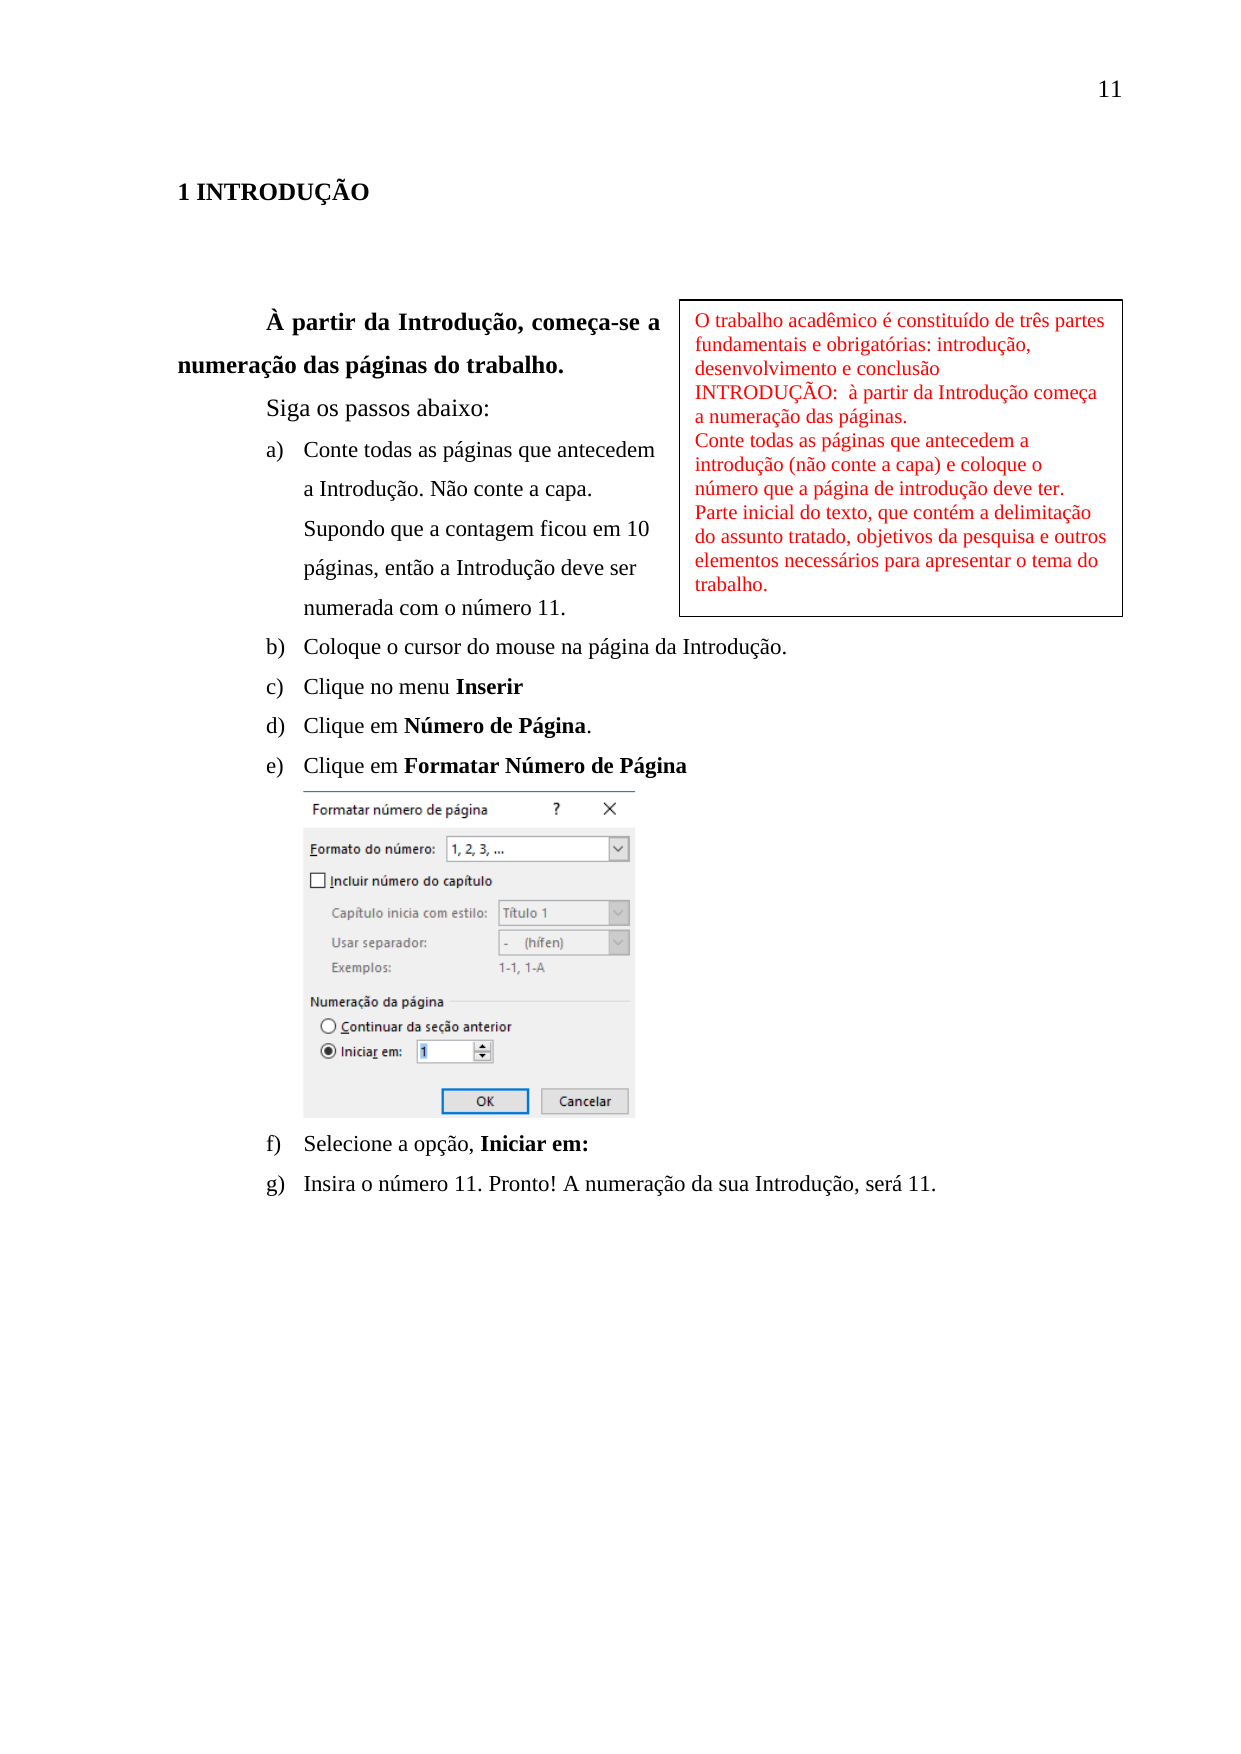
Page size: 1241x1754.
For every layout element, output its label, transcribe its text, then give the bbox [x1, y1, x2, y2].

list Selecione a opção, Iniciar em: [266, 1131, 1122, 1157]
subtitle 1 INTRODUÇÃO [177, 177, 1122, 206]
list Conte todas as páginas que antecedem a Introdução. Não conte a capa. Supondo que a contagem ficou em 10 páginas, então a Introdução deve ser numerada com o número 11. [266, 436, 1122, 620]
list Clique no menu Inserir [266, 673, 1122, 699]
list Clique em Número de Página. [266, 712, 1122, 739]
text À partir da Introdução, começa-se a numeração das páginas do trabalho. [177, 307, 679, 378]
list Clique em Formatar Número de Página [266, 752, 1122, 778]
list Coloque o cursor do mouse na página da Introdução. [266, 633, 1122, 660]
list Insira o número 11. Pronto! A numeração da sua Introdução, será 11. [266, 1170, 1122, 1196]
picture [303, 791, 636, 1118]
text Siga os passos abaixo: [177, 393, 679, 422]
